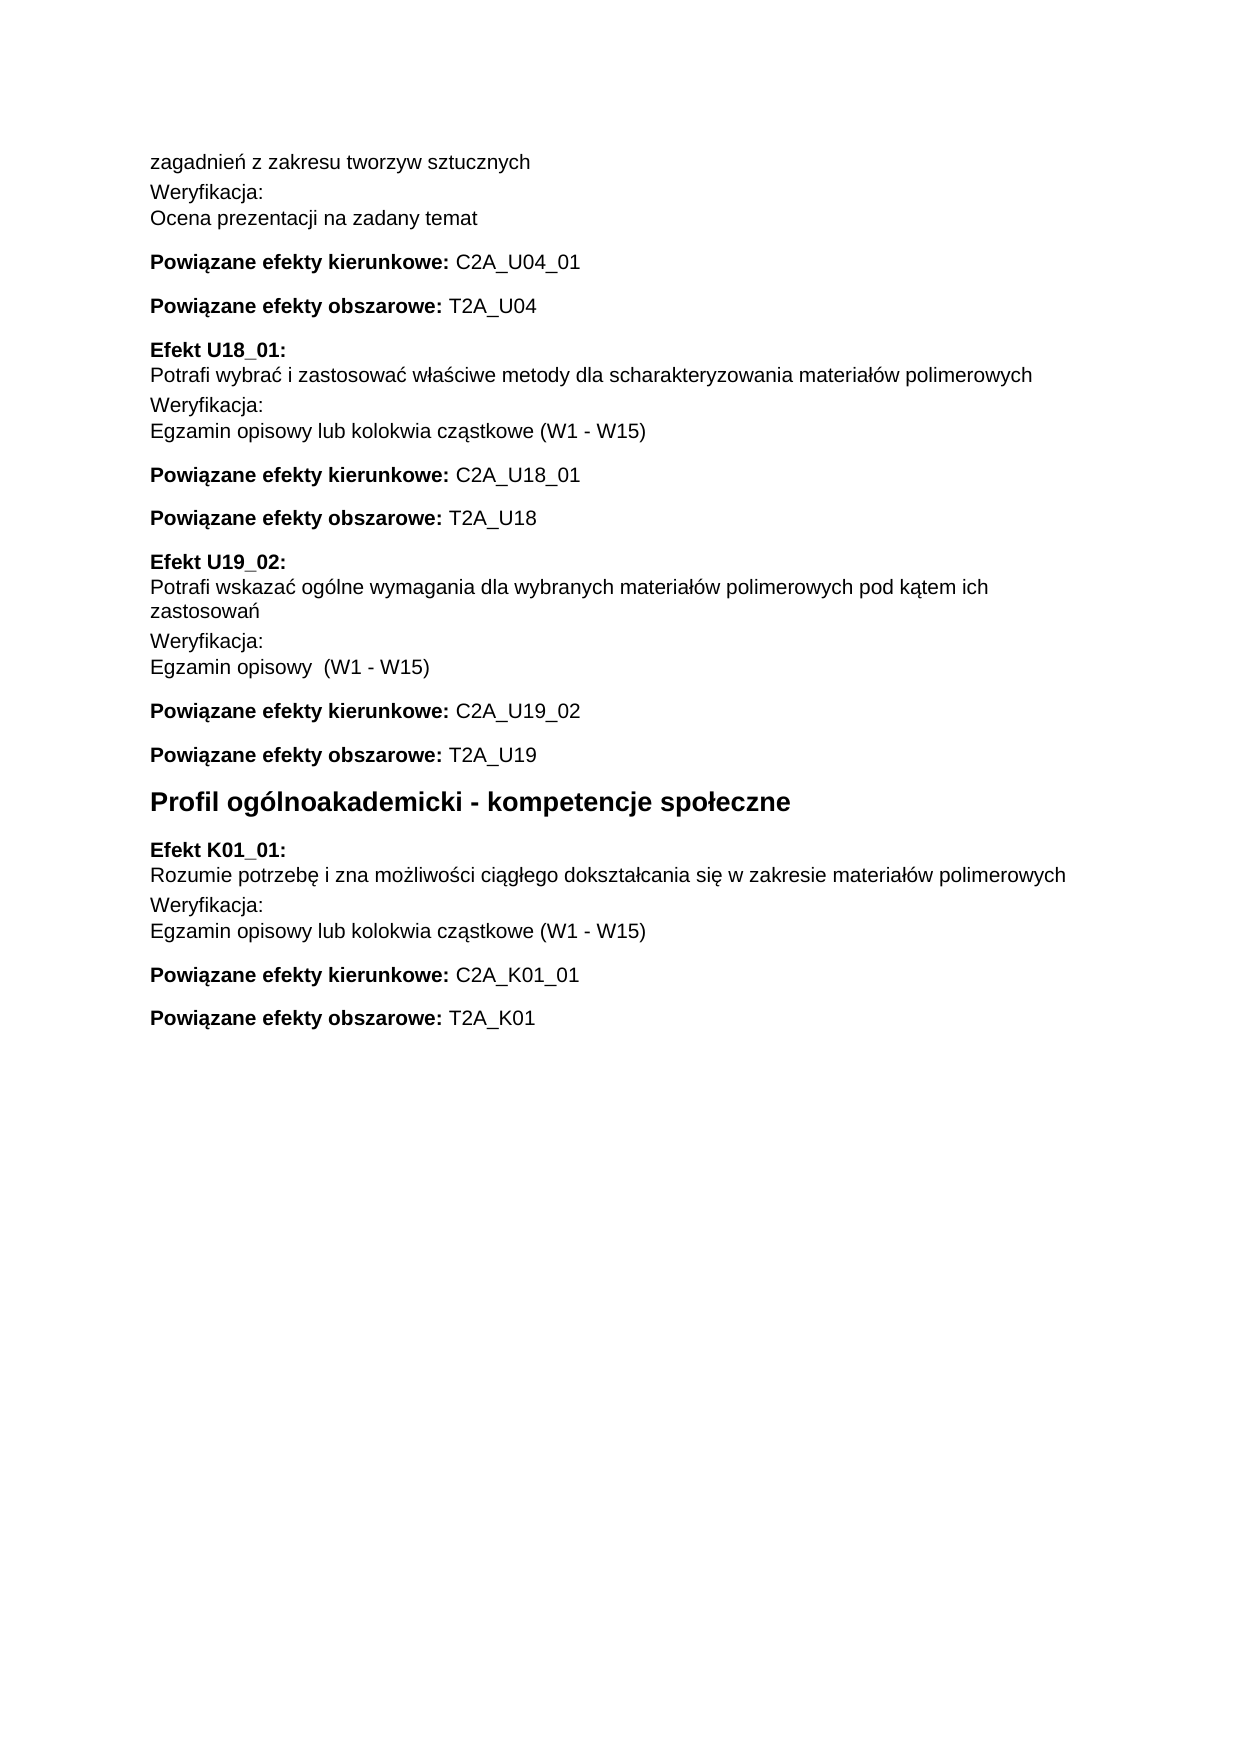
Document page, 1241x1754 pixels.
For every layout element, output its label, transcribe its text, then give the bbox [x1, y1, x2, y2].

text Efekt U19_02: [150, 550, 1090, 574]
text Weryfikacja: [150, 393, 1090, 417]
text Weryfikacja: [150, 629, 1090, 653]
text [150, 150, 1090, 174]
subtitle Profil ogólnoakademicki - kompetencje społeczne [150, 786, 1090, 818]
text Rozumie potrzebę i zna możliwości ciągłego dokształcania się w zakresie materiałów polimerowych [150, 862, 1090, 886]
text Powiązane efekty obszarowe: T2A_K01 [150, 1006, 1090, 1030]
text Egzamin opisowy lub kolokwia cząstkowe (W1 - W15) [150, 919, 1090, 943]
text Potrafi wskazać ogólne wymagania dla wybranych materiałów polimerowych pod kątem ich zastosowań [150, 575, 1090, 623]
text Efekt U18_01: [150, 337, 1090, 361]
text Efekt K01_01: [150, 837, 1090, 861]
text Ocena prezentacji na zadany temat [150, 206, 1090, 230]
text Powiązane efekty kierunkowe: C2A_U19_02 [150, 699, 1090, 723]
text Potrafi wybrać i zastosować właściwe metody dla scharakteryzowania materiałów polimerowych [150, 362, 1090, 386]
text Powiązane efekty kierunkowe: C2A_U04_01 [150, 250, 1090, 274]
text Powiązane efekty kierunkowe: C2A_K01_01 [150, 962, 1090, 986]
text Weryfikacja: [150, 893, 1090, 917]
text Powiązane efekty obszarowe: T2A_U18 [150, 506, 1090, 530]
text Egzamin opisowy (W1 - W15) [150, 655, 1090, 679]
text Weryfikacja: [150, 180, 1090, 204]
text Powiązane efekty obszarowe: T2A_U04 [150, 294, 1090, 318]
text Powiązane efekty obszarowe: T2A_U19 [150, 743, 1090, 767]
text Egzamin opisowy lub kolokwia cząstkowe (W1 - W15) [150, 419, 1090, 443]
text Powiązane efekty kierunkowe: C2A_U18_01 [150, 462, 1090, 486]
